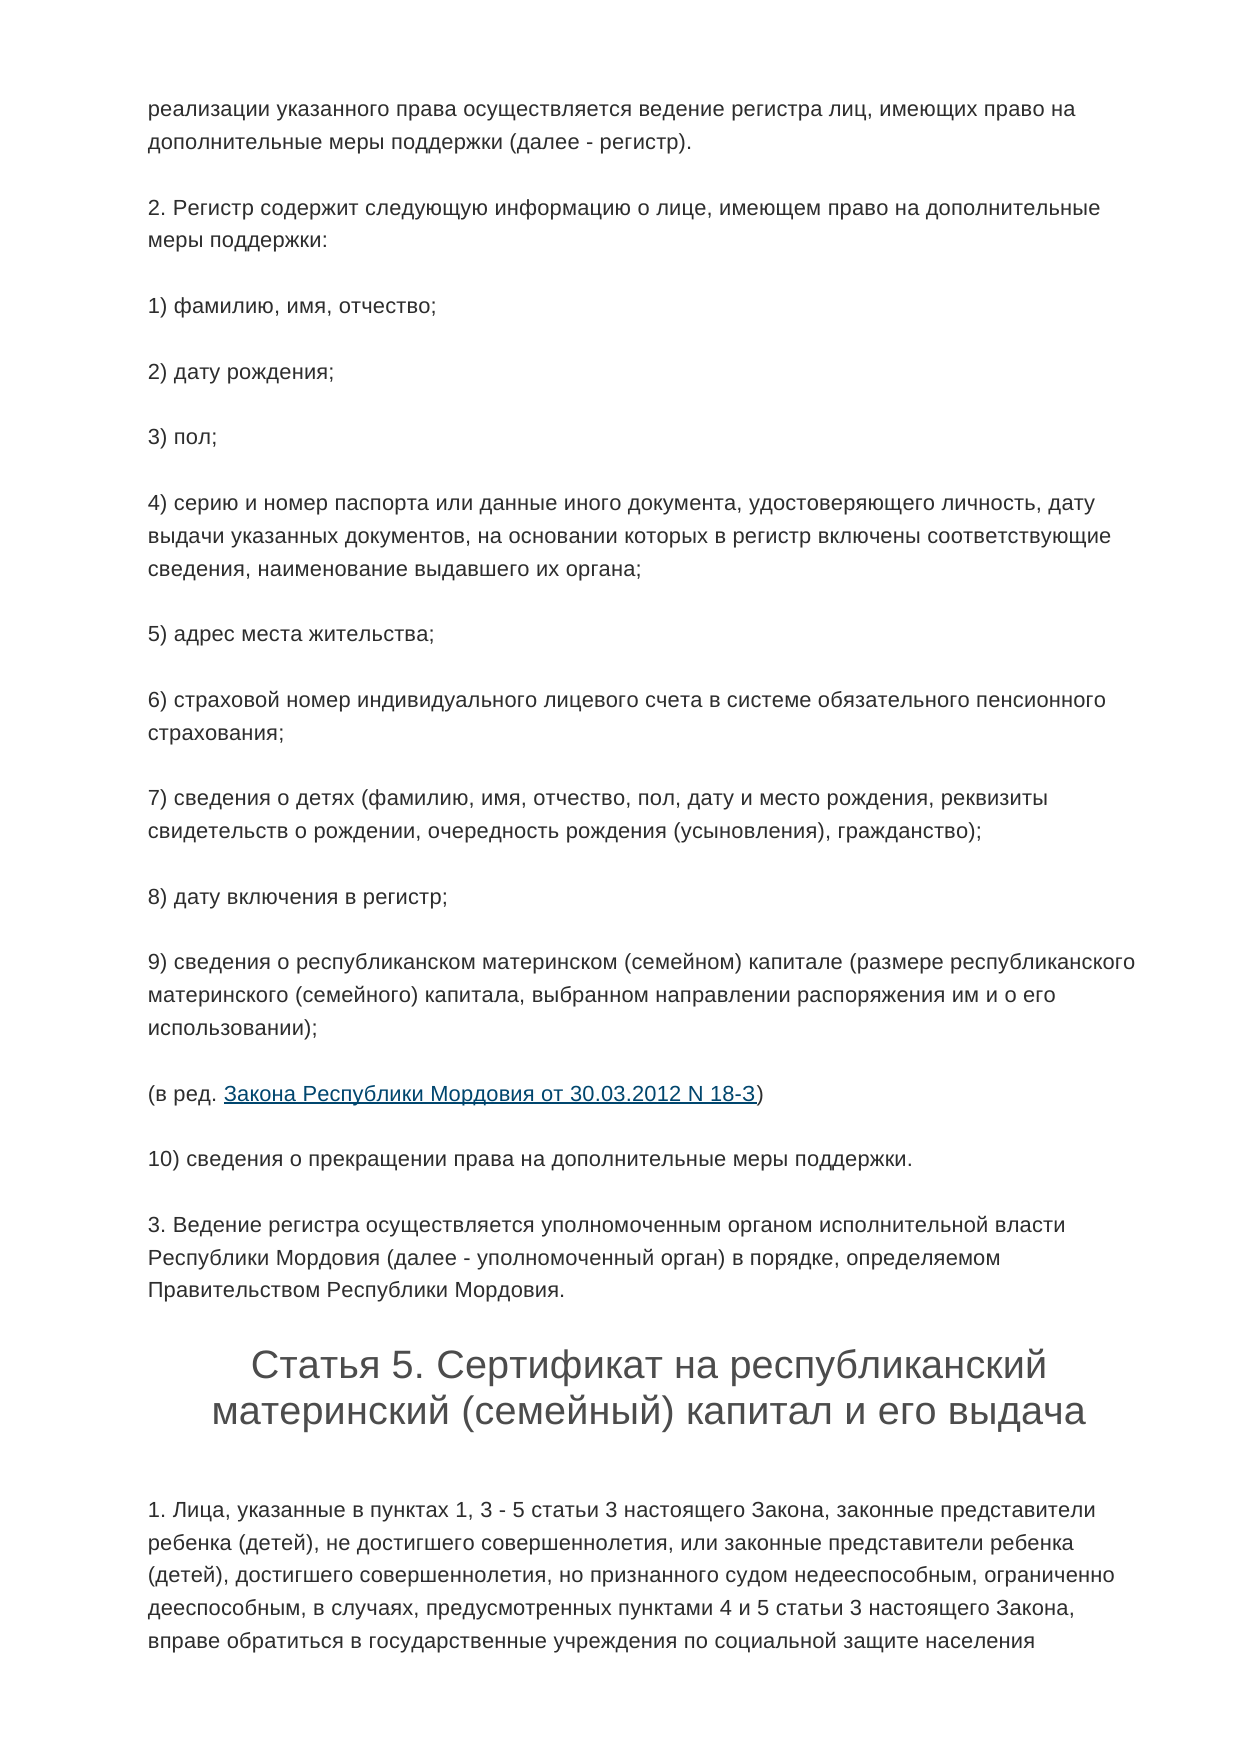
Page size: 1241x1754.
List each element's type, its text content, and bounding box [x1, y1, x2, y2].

text Статья 5. Сертификат на республиканский материнский (семейный) капитал и его выдача [148, 1342, 1152, 1433]
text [148, 88, 1152, 1303]
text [148, 1456, 1152, 1653]
